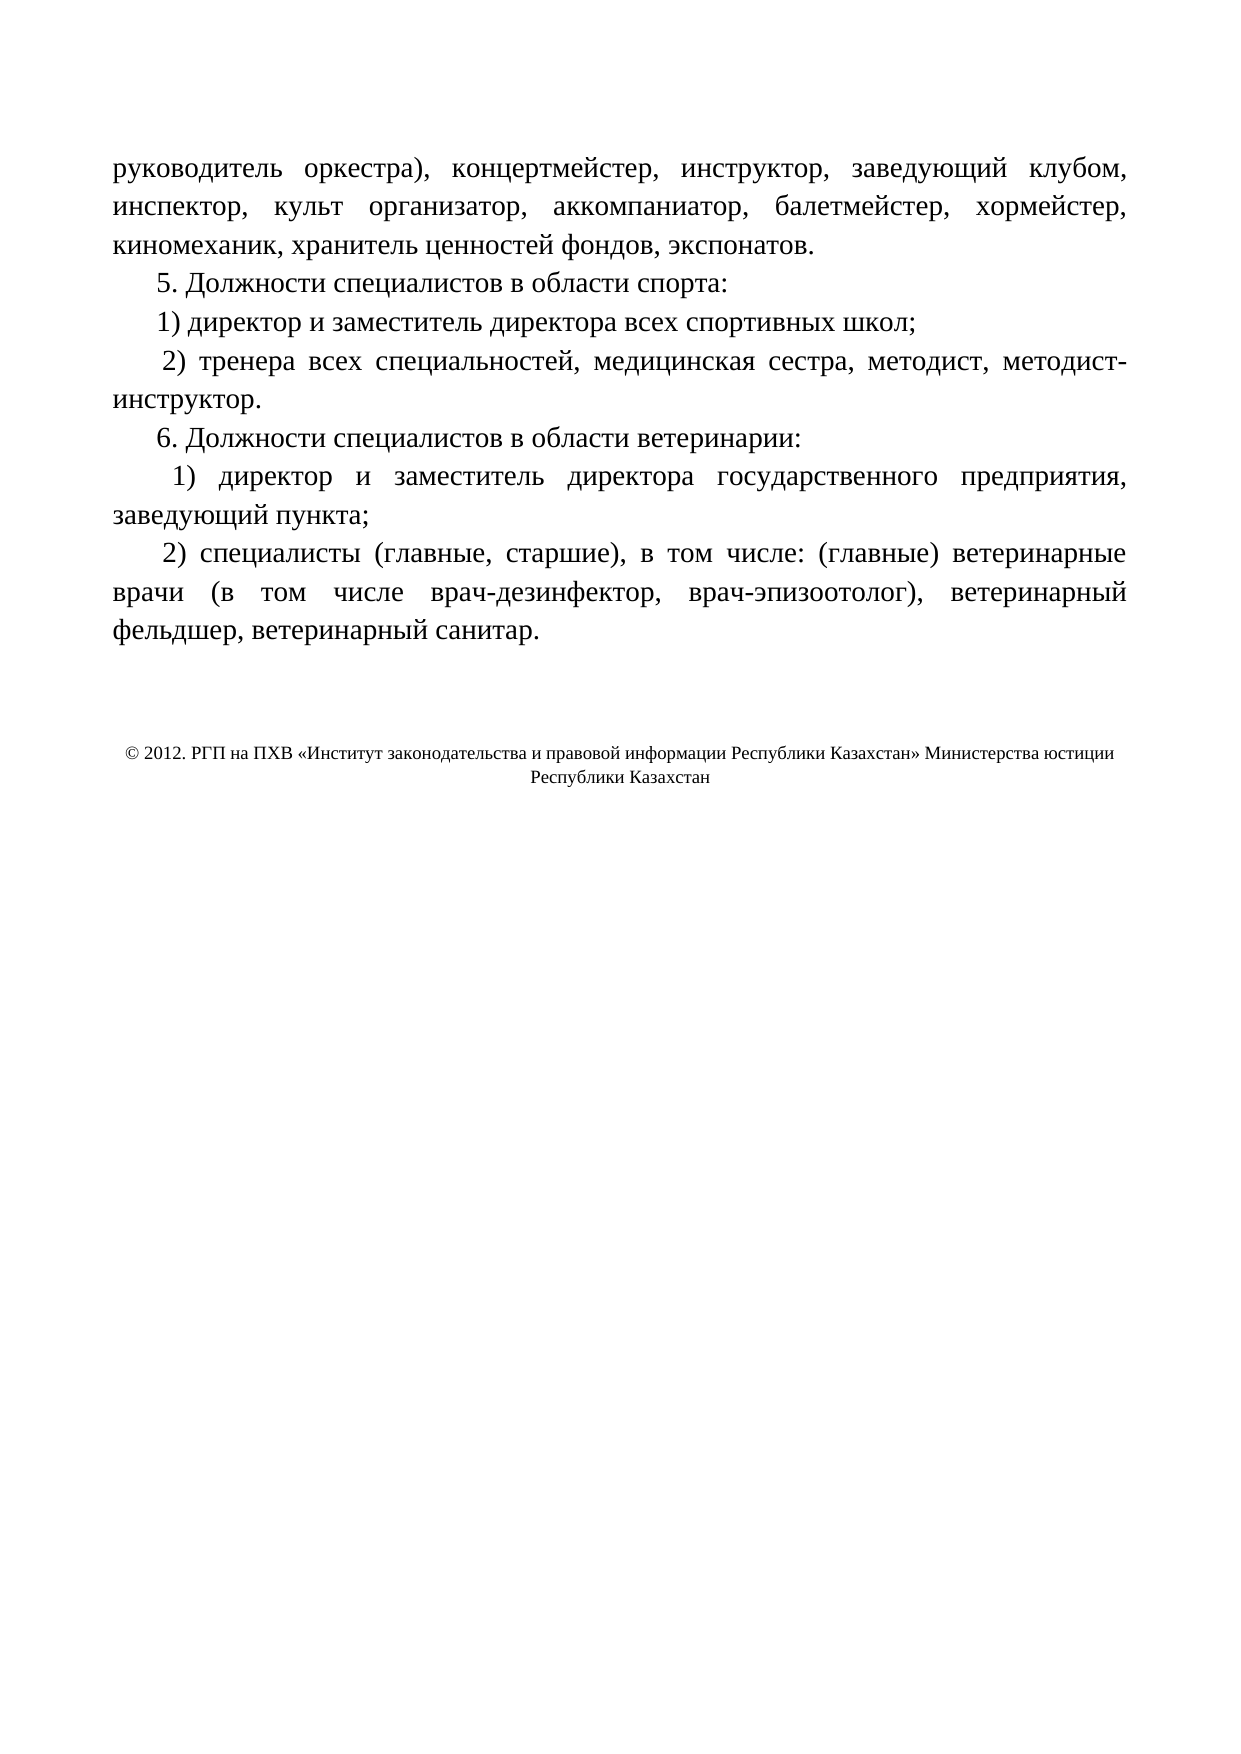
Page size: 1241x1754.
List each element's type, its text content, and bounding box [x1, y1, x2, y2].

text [112, 150, 1128, 261]
text 2) тренера всех специальностей, медицинская сестра, методист, методист-инструктор. [112, 343, 1128, 415]
text 1) директор и заместитель директора государственного предприятия, заведующий пункта; [112, 458, 1128, 530]
text 5. Должности специалистов в области спорта: [112, 266, 1128, 299]
text 2) специалисты (главные, старшие), в том числе: (главные) ветеринарные врачи (в том числе врач-дезинфектор, врач-эпизоотолог), ветеринарный фельдшер, ветеринарный санитар. [112, 535, 1128, 646]
text 1) директор и заместитель директора всех спортивных школ; [112, 304, 1128, 338]
text © 2012. РГП на ПХВ «Институт законодательства и правовой информации Республики Казахстан» Министерства юстиции Республики Казахстан [112, 742, 1128, 788]
text 6. Должности специалистов в области ветеринарии: [112, 420, 1128, 453]
